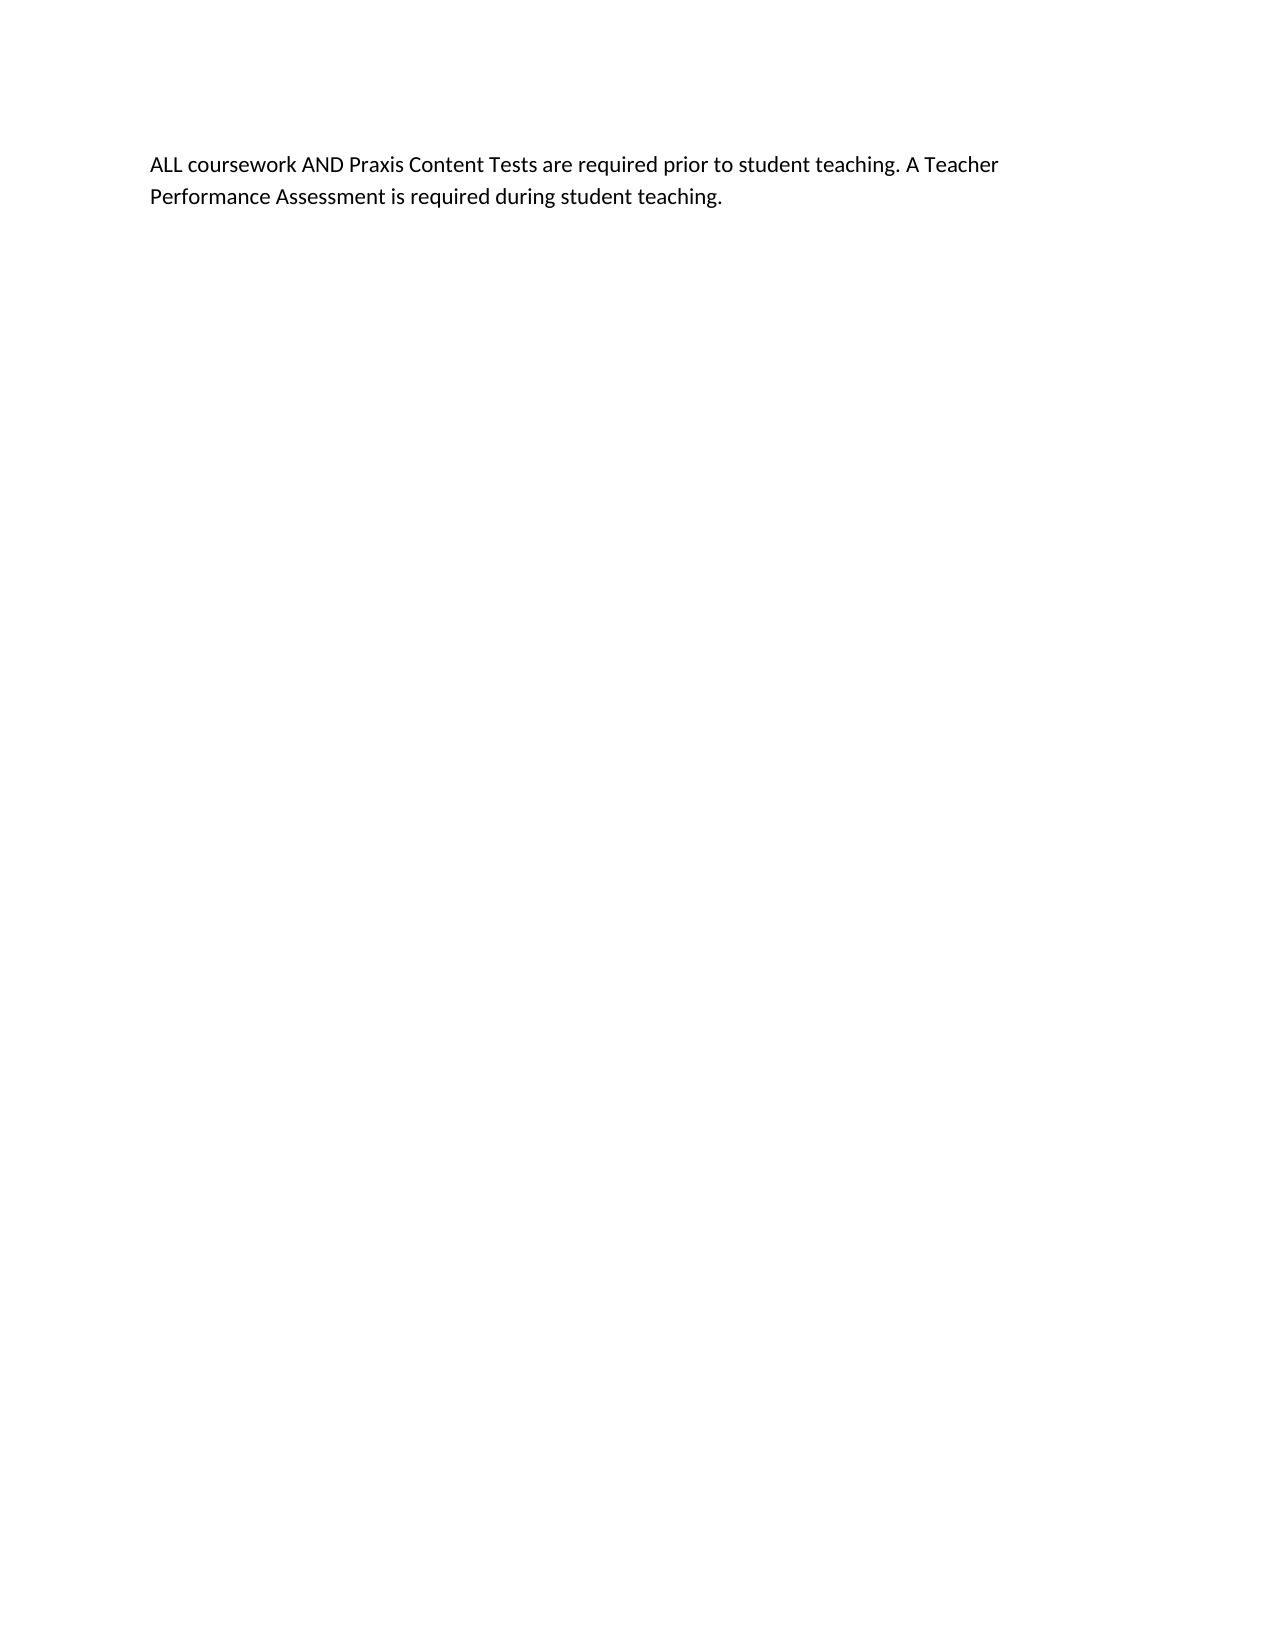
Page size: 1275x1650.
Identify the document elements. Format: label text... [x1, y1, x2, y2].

text ALL coursework AND Praxis Content Tests are required prior to student teaching. A Teacher Performance Assessment is required during student teaching. [150, 150, 1125, 210]
